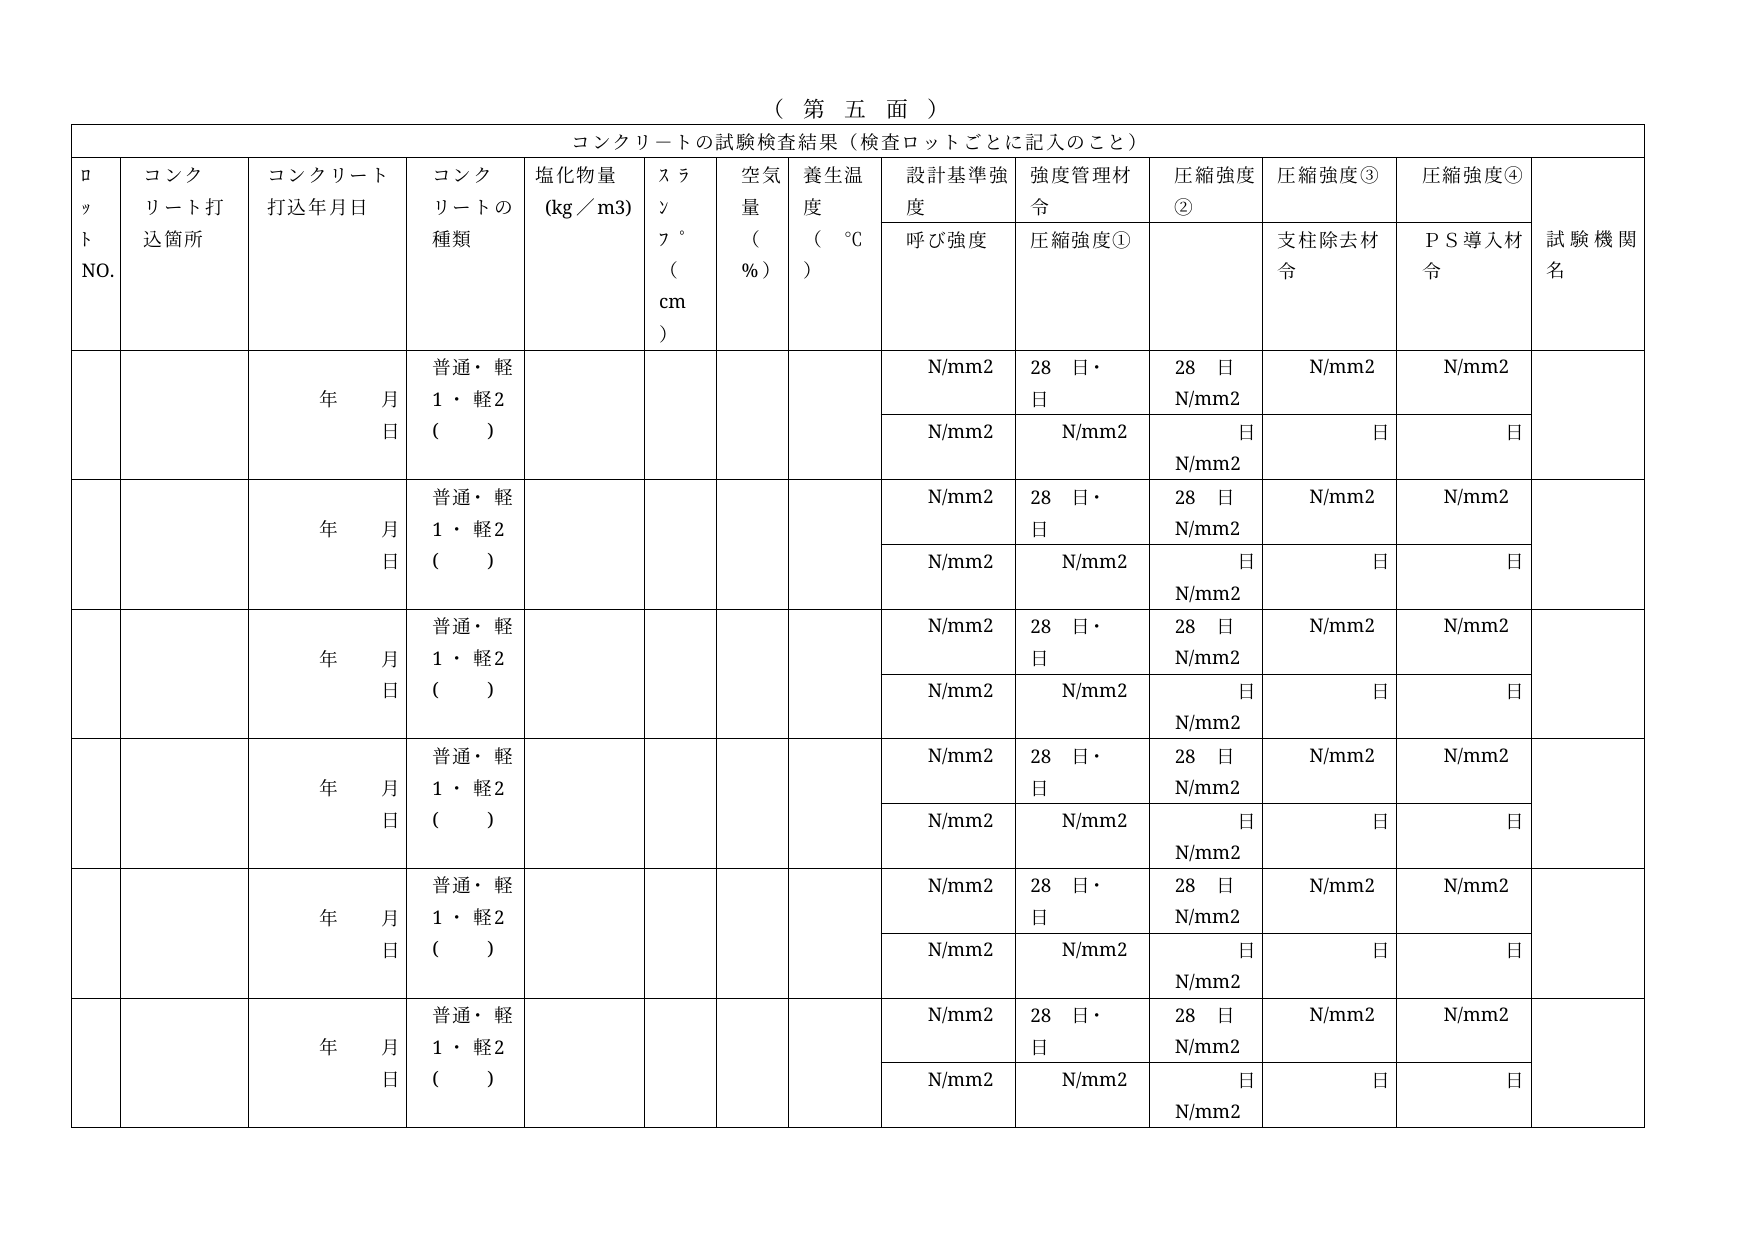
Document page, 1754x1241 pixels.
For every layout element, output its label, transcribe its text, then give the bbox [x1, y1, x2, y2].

table_cell [1150, 223, 1262, 349]
table_cell 空気量（%） [717, 158, 788, 349]
table_cell 強度管理材令 [1016, 158, 1149, 222]
table_cell 日 [1397, 934, 1531, 997]
table_cell 28日･ 日 [1016, 999, 1149, 1062]
table_cell N/mm2 [1016, 1063, 1149, 1127]
table_cell 年 月 日 [249, 480, 406, 609]
table_cell [1532, 351, 1644, 479]
table_cell 普通･軽1･軽2 ( ) [407, 351, 524, 479]
table_cell 日 [1263, 415, 1396, 479]
table_cell N/mm2 [1397, 999, 1531, 1062]
table_cell [645, 999, 716, 1127]
table_cell N/mm2 [1263, 480, 1396, 544]
table_cell [717, 739, 788, 868]
table_cell 日 N/mm2 [1150, 804, 1262, 868]
table_cell 日 [1263, 675, 1396, 738]
table_cell 圧縮強度① [1016, 223, 1149, 349]
table_cell 圧縮強度③ [1263, 158, 1396, 222]
table_cell N/mm2 [1263, 869, 1396, 933]
table_cell [717, 869, 788, 997]
table_cell [1532, 480, 1644, 609]
table_cell [645, 739, 716, 868]
table_cell [121, 999, 248, 1127]
table_cell [645, 351, 716, 479]
table_cell [645, 480, 716, 609]
table_cell 年 月 日 [249, 610, 406, 738]
table_cell 年 月 日 [249, 999, 406, 1127]
table_cell [121, 610, 248, 738]
table_cell [525, 999, 644, 1127]
table_cell [717, 480, 788, 609]
table_cell [789, 739, 881, 868]
table_cell [72, 869, 120, 997]
table_cell [72, 610, 120, 738]
table_cell N/mm2 [882, 1063, 1015, 1127]
table_cell [525, 480, 644, 609]
table_header コンクリ－トの試験検査結果（検査ロットごとに記入のこと） [72, 125, 1644, 157]
table_cell [1532, 610, 1644, 738]
table_cell 28日･ 日 [1016, 610, 1149, 673]
table_cell N/mm2 [1016, 934, 1149, 997]
table_cell N/mm2 [882, 610, 1015, 673]
table_cell 圧縮強度④ [1397, 158, 1531, 222]
table_cell [789, 351, 881, 479]
table_cell 支柱除去材令 [1263, 223, 1396, 349]
table_cell 日 N/mm2 [1150, 545, 1262, 609]
table_cell 日 N/mm2 [1150, 675, 1262, 738]
table_cell 日 [1397, 675, 1531, 738]
table_cell [1532, 999, 1644, 1127]
table_cell 日 N/mm2 [1150, 415, 1262, 479]
table_cell 普通･軽1･軽2 ( ) [407, 999, 524, 1127]
table_cell 28日 N/mm2 [1150, 351, 1262, 414]
table_cell 28日･ 日 [1016, 351, 1149, 414]
table_cell N/mm2 [882, 480, 1015, 544]
table_cell [1532, 869, 1644, 997]
table_cell [525, 351, 644, 479]
table_cell [525, 610, 644, 738]
table_cell 養生温度 （ ℃ ） [789, 158, 881, 349]
table_cell 28日 N/mm2 [1150, 869, 1262, 933]
table_cell 普通･軽1･軽2 ( ) [407, 869, 524, 997]
table_cell N/mm2 [882, 934, 1015, 997]
table_cell 28日 N/mm2 [1150, 610, 1262, 673]
table_cell 日 [1397, 1063, 1531, 1127]
table_cell N/mm2 [1397, 739, 1531, 803]
table_cell N/mm2 [1016, 545, 1149, 609]
table_cell [717, 999, 788, 1127]
table_cell N/mm2 [1397, 351, 1531, 414]
table_cell ﾛｯﾄ NO. [72, 158, 120, 349]
table_cell 日 [1263, 804, 1396, 868]
table_cell N/mm2 [1397, 480, 1531, 544]
table_cell N/mm2 [1016, 675, 1149, 738]
table_cell 日 N/mm2 [1150, 1063, 1262, 1127]
table_cell N/mm2 [882, 351, 1015, 414]
table_cell ｽﾗﾝﾌﾟ （cm） [645, 158, 716, 349]
table_cell N/mm2 [882, 999, 1015, 1062]
table_cell 日 [1397, 415, 1531, 479]
table_cell [645, 869, 716, 997]
table_cell [789, 869, 881, 997]
table_cell [789, 480, 881, 609]
table_cell 試験機関名 [1532, 158, 1644, 349]
table_cell 普通･軽1･軽2 ( ) [407, 739, 524, 868]
table_cell 日 [1397, 804, 1531, 868]
table_cell N/mm2 [1016, 415, 1149, 479]
table_cell N/mm2 [1397, 869, 1531, 933]
table_cell 28日 N/mm2 [1150, 480, 1262, 544]
table_cell [525, 739, 644, 868]
table_cell [121, 869, 248, 997]
table_cell 設計基準強度 [882, 158, 1015, 222]
table_cell ＰＳ導入材令 [1397, 223, 1531, 349]
table_cell [72, 351, 120, 479]
table_cell N/mm2 [882, 415, 1015, 479]
table_cell [72, 739, 120, 868]
table_cell N/mm2 [1263, 610, 1396, 673]
table_cell 日 N/mm2 [1150, 934, 1262, 997]
table_cell N/mm2 [1263, 351, 1396, 414]
table_cell N/mm2 [1397, 610, 1531, 673]
table_cell コンクリート 打込年月日 [249, 158, 406, 349]
table_cell [717, 351, 788, 479]
table_cell [789, 999, 881, 1127]
table_cell 28日･ 日 [1016, 739, 1149, 803]
table_cell 日 [1397, 545, 1531, 609]
text （第五面） [61, 92, 1669, 124]
table_cell N/mm2 [1263, 739, 1396, 803]
table_cell 塩化物量 (kg／m3) [525, 158, 644, 349]
table_cell 28日 N/mm2 [1150, 999, 1262, 1062]
table_cell 28日･ 日 [1016, 480, 1149, 544]
table_cell [72, 480, 120, 609]
table_cell N/mm2 [1016, 804, 1149, 868]
table_cell 年 月 日 [249, 739, 406, 868]
table_cell N/mm2 [1263, 999, 1396, 1062]
table_cell 日 [1263, 934, 1396, 997]
table_cell N/mm2 [882, 739, 1015, 803]
table_cell 28日 N/mm2 [1150, 739, 1262, 803]
table_cell N/mm2 [882, 869, 1015, 933]
table_cell コンクリートの種類 [407, 158, 524, 349]
table_cell 呼び強度 [882, 223, 1015, 349]
table_cell 28日･ 日 [1016, 869, 1149, 933]
table_cell [72, 999, 120, 1127]
table_cell [121, 739, 248, 868]
table_cell [121, 351, 248, 479]
table_cell 日 [1263, 545, 1396, 609]
table_cell N/mm2 [882, 675, 1015, 738]
table_cell N/mm2 [882, 804, 1015, 868]
table_cell [717, 610, 788, 738]
table_cell [645, 610, 716, 738]
table_cell [789, 610, 881, 738]
table_cell 年 月 日 [249, 869, 406, 997]
table_cell N/mm2 [882, 545, 1015, 609]
table_cell 日 [1263, 1063, 1396, 1127]
table_cell コンクリート打込箇所 [121, 158, 248, 349]
table_cell [1532, 739, 1644, 868]
table_cell [121, 480, 248, 609]
table_cell 年 月 日 [249, 351, 406, 479]
table_cell 普通･軽1･軽2 ( ) [407, 480, 524, 609]
table_cell 普通･軽1･軽2 ( ) [407, 610, 524, 738]
table_cell 圧縮強度② [1150, 158, 1262, 222]
table_cell [525, 869, 644, 997]
